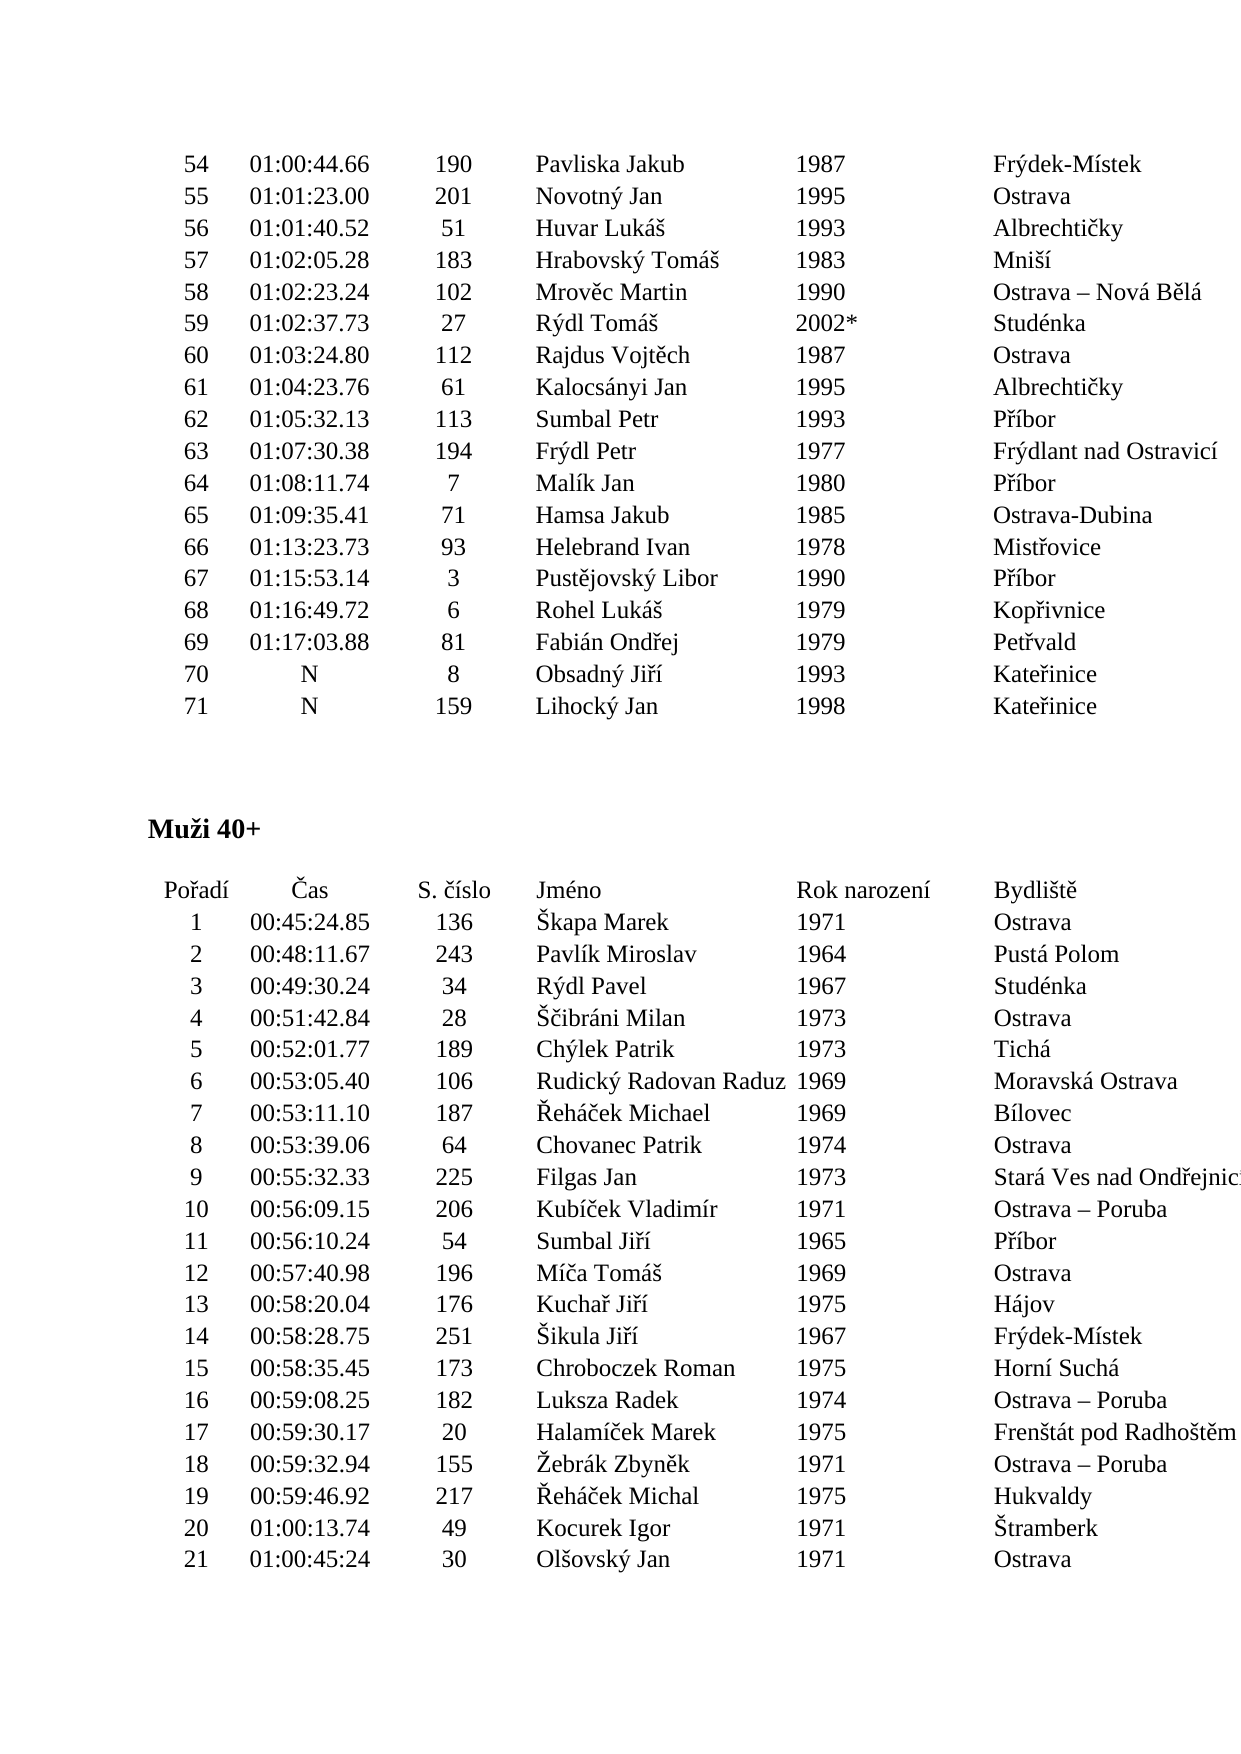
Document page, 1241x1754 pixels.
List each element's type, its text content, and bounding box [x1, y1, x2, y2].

table_cell 1980 [794, 466, 991, 498]
table_cell Chroboczek Roman [535, 1352, 795, 1384]
table_cell Studénka [991, 307, 1240, 339]
table_cell 01:00:44.66 [246, 148, 372, 179]
table_cell Ostrava [992, 1129, 1240, 1161]
table_cell 00:58:20.04 [246, 1288, 373, 1320]
table_cell 1971 [795, 906, 992, 937]
table_cell 54 [373, 1224, 535, 1256]
table_cell Příbor [991, 562, 1240, 594]
table_cell 1975 [795, 1416, 992, 1447]
table_cell 102 [373, 275, 534, 307]
table_cell 1971 [795, 1511, 992, 1543]
table_cell 3 [373, 562, 534, 594]
table_cell Kubíček Vladimír [535, 1193, 795, 1224]
table_cell Rýdl Pavel [535, 969, 795, 1001]
table_cell 67 [146, 562, 246, 594]
table_cell 189 [373, 1033, 535, 1065]
table_cell 173 [373, 1352, 535, 1384]
table_cell 201 [373, 180, 534, 211]
table_cell 1975 [795, 1352, 992, 1384]
table_cell 1974 [795, 1384, 992, 1416]
table_cell Frýdek-Místek [992, 1320, 1240, 1352]
table_cell 1993 [794, 211, 991, 243]
table_cell 30 [373, 1543, 535, 1575]
table_cell Horní Suchá [992, 1352, 1240, 1384]
table_cell 217 [373, 1479, 535, 1511]
table_cell Lihocký Jan [534, 690, 794, 721]
table_cell 1973 [795, 1033, 992, 1065]
table_cell 243 [373, 938, 535, 969]
table_cell 2002* [794, 307, 991, 339]
table_cell 20 [146, 1511, 246, 1543]
table_cell 194 [373, 435, 534, 466]
table_header Jméno [535, 874, 795, 906]
table_cell 71 [373, 498, 534, 530]
table_cell 1983 [794, 243, 991, 275]
table_cell Stará Ves nad Ondřejnicí [992, 1161, 1240, 1192]
table_cell 00:51:42.84 [246, 1001, 373, 1033]
table_cell Sumbal Petr [534, 403, 794, 434]
table_cell Rajdus Vojtěch [534, 339, 794, 371]
table_header Rok narození [795, 874, 992, 906]
table_cell 59 [146, 307, 246, 339]
table_cell 01:02:05.28 [246, 243, 372, 275]
text Muži 40+ [148, 812, 1093, 844]
table_cell 1969 [795, 1256, 992, 1288]
table_cell 01:17:03.88 [246, 626, 372, 658]
table_cell 01:08:11.74 [246, 466, 372, 498]
table_cell Chýlek Patrik [535, 1033, 795, 1065]
table_cell 14 [146, 1320, 246, 1352]
table_cell 00:59:08.25 [246, 1384, 373, 1416]
table_cell 01:00:13.74 [246, 1511, 373, 1543]
table_cell 58 [146, 275, 246, 307]
table_cell Hájov [992, 1288, 1240, 1320]
table_cell N [246, 658, 372, 689]
table_cell 206 [373, 1193, 535, 1224]
table_cell Ostrava [992, 1256, 1240, 1288]
table_cell Ostrava [992, 1001, 1240, 1033]
table_cell 64 [373, 1129, 535, 1161]
table_cell 64 [146, 466, 246, 498]
table_cell 51 [373, 211, 534, 243]
table_cell 00:59:46.92 [246, 1479, 373, 1511]
table_cell 155 [373, 1448, 535, 1479]
table_cell Frýdl Petr [534, 435, 794, 466]
table_cell 1990 [794, 562, 991, 594]
table_cell Albrechtičky [991, 371, 1240, 403]
table_cell Halamíček Marek [535, 1416, 795, 1447]
table_cell Huvar Lukáš [534, 211, 794, 243]
table_cell Mniší [991, 243, 1240, 275]
table_cell Pustá Polom [992, 938, 1240, 969]
table_cell 01:15:53.14 [246, 562, 372, 594]
table_cell 66 [146, 530, 246, 562]
table_cell 12 [146, 1256, 246, 1288]
table_cell Žebrák Zbyněk [535, 1448, 795, 1479]
table_cell 01:09:35.41 [246, 498, 372, 530]
table_cell Chovanec Patrik [535, 1129, 795, 1161]
table_cell Frenštát pod Radhoštěm [992, 1416, 1240, 1447]
table_cell 1967 [795, 1320, 992, 1352]
table_cell 1 [146, 906, 246, 937]
table_header Čas [246, 874, 373, 906]
table_cell Rudický Radovan Raduz [535, 1065, 795, 1097]
table_cell Ostrava – Poruba [992, 1384, 1240, 1416]
table_cell Pustějovský Libor [534, 562, 794, 594]
table_cell 00:59:32.94 [246, 1448, 373, 1479]
table_cell 1995 [794, 371, 991, 403]
table_cell Moravská Ostrava [992, 1065, 1240, 1097]
table_cell 1971 [795, 1543, 992, 1575]
table_cell 93 [373, 530, 534, 562]
table_cell Příbor [992, 1224, 1240, 1256]
table_cell 18 [146, 1448, 246, 1479]
table_cell 113 [373, 403, 534, 434]
table_cell 1993 [794, 658, 991, 689]
table_cell 6 [146, 1065, 246, 1097]
table_cell Ostrava – Nová Bělá [991, 275, 1240, 307]
table_cell 1964 [795, 938, 992, 969]
table_cell Ostrava – Poruba [992, 1448, 1240, 1479]
table_cell 01:03:24.80 [246, 339, 372, 371]
table_cell 01:13:23.73 [246, 530, 372, 562]
table_cell 1973 [795, 1161, 992, 1192]
table_cell Ostrava [991, 180, 1240, 211]
table_cell 7 [146, 1097, 246, 1129]
table_cell 00:52:01.77 [246, 1033, 373, 1065]
table_cell Příbor [991, 466, 1240, 498]
table_cell Pavliska Jakub [534, 148, 794, 179]
table_cell 62 [146, 403, 246, 434]
table_cell Řeháček Michal [535, 1479, 795, 1511]
table_cell 112 [373, 339, 534, 371]
table_cell 63 [146, 435, 246, 466]
table_cell Kateřinice [991, 658, 1240, 689]
table_cell 00:58:28.75 [246, 1320, 373, 1352]
table_cell 17 [146, 1416, 246, 1447]
table_cell 00:53:11.10 [246, 1097, 373, 1129]
table_header Bydliště [992, 874, 1240, 906]
table_cell 1975 [795, 1288, 992, 1320]
table_cell 1993 [794, 403, 991, 434]
table_cell Kocurek Igor [535, 1511, 795, 1543]
table_cell 00:56:09.15 [246, 1193, 373, 1224]
table_cell 8 [373, 658, 534, 689]
table_cell Ostrava – Poruba [992, 1193, 1240, 1224]
table_cell 1978 [794, 530, 991, 562]
table_cell 01:02:23.24 [246, 275, 372, 307]
table_cell 182 [373, 1384, 535, 1416]
table_cell Obsadný Jiří [534, 658, 794, 689]
table_cell 16 [146, 1384, 246, 1416]
table_cell 00:56:10.24 [246, 1224, 373, 1256]
table_cell 00:58:35.45 [246, 1352, 373, 1384]
table_cell 9 [146, 1161, 246, 1192]
table_cell 00:49:30.24 [246, 969, 373, 1001]
table_cell 1969 [795, 1097, 992, 1129]
table_cell Ščibráni Milan [535, 1001, 795, 1033]
table_cell 159 [373, 690, 534, 721]
table_cell 4 [146, 1001, 246, 1033]
table_cell 11 [146, 1224, 246, 1256]
table_cell 01:05:32.13 [246, 403, 372, 434]
table_cell 20 [373, 1416, 535, 1447]
table_cell Kopřivnice [991, 594, 1240, 626]
table_cell 69 [146, 626, 246, 658]
table_cell 00:55:32.33 [246, 1161, 373, 1192]
table_cell 01:04:23.76 [246, 371, 372, 403]
table_cell 00:57:40.98 [246, 1256, 373, 1288]
table_cell 56 [146, 211, 246, 243]
table_cell 01:16:49.72 [246, 594, 372, 626]
table_cell 1967 [795, 969, 992, 1001]
table_cell 196 [373, 1256, 535, 1288]
table_cell 1974 [795, 1129, 992, 1161]
table_cell Mistřovice [991, 530, 1240, 562]
table_cell 00:53:05.40 [246, 1065, 373, 1097]
table_cell 8 [146, 1129, 246, 1161]
table_cell 28 [373, 1001, 535, 1033]
table_cell Filgas Jan [535, 1161, 795, 1192]
table_cell Ostrava [991, 339, 1240, 371]
table_cell 1998 [794, 690, 991, 721]
table_cell 00:59:30.17 [246, 1416, 373, 1447]
table_cell 1971 [795, 1448, 992, 1479]
table_cell Štramberk [992, 1511, 1240, 1543]
table_cell Albrechtičky [991, 211, 1240, 243]
table_cell 70 [146, 658, 246, 689]
table_cell 01:01:23.00 [246, 180, 372, 211]
table_cell 1995 [794, 180, 991, 211]
table_cell Fabián Ondřej [534, 626, 794, 658]
table_cell 1965 [795, 1224, 992, 1256]
table_cell 190 [373, 148, 534, 179]
table_cell Studénka [992, 969, 1240, 1001]
table_cell 1987 [794, 148, 991, 179]
table_cell Pavlík Miroslav [535, 938, 795, 969]
table_cell 225 [373, 1161, 535, 1192]
table_cell 00:53:39.06 [246, 1129, 373, 1161]
table_cell Kalocsányi Jan [534, 371, 794, 403]
table_header Pořadí [146, 874, 246, 906]
table_cell 251 [373, 1320, 535, 1352]
table_cell 1977 [794, 435, 991, 466]
table_cell Rýdl Tomáš [534, 307, 794, 339]
table_cell 54 [146, 148, 246, 179]
table_cell Luksza Radek [535, 1384, 795, 1416]
table_cell 81 [373, 626, 534, 658]
table_cell 106 [373, 1065, 535, 1097]
table_cell 21 [146, 1543, 246, 1575]
table_cell Škapa Marek [535, 906, 795, 937]
table_cell Malík Jan [534, 466, 794, 498]
table_cell Novotný Jan [534, 180, 794, 211]
table_cell 1971 [795, 1193, 992, 1224]
table_cell 61 [373, 371, 534, 403]
table_cell 1985 [794, 498, 991, 530]
table_cell 183 [373, 243, 534, 275]
table_cell Bílovec [992, 1097, 1240, 1129]
table_cell 65 [146, 498, 246, 530]
table_cell 71 [146, 690, 246, 721]
table_cell 5 [146, 1033, 246, 1065]
table_cell Míča Tomáš [535, 1256, 795, 1288]
table_cell 01:00:45:24 [246, 1543, 373, 1575]
table_cell 187 [373, 1097, 535, 1129]
table_cell Řeháček Michael [535, 1097, 795, 1129]
table_cell 136 [373, 906, 535, 937]
table_cell 00:45:24.85 [246, 906, 373, 937]
table_cell Helebrand Ivan [534, 530, 794, 562]
table_cell 27 [373, 307, 534, 339]
table_cell Kuchař Jiří [535, 1288, 795, 1320]
table_cell 13 [146, 1288, 246, 1320]
table_cell Sumbal Jiří [535, 1224, 795, 1256]
table_cell N [246, 690, 372, 721]
table_cell Tichá [992, 1033, 1240, 1065]
table_cell 60 [146, 339, 246, 371]
table_cell Ostrava [992, 906, 1240, 937]
table_cell Frýdlant nad Ostravicí [991, 435, 1240, 466]
table_cell 2 [146, 938, 246, 969]
table_cell Frýdek-Místek [991, 148, 1240, 179]
table_cell Šikula Jiří [535, 1320, 795, 1352]
table_cell 3 [146, 969, 246, 1001]
table_cell 55 [146, 180, 246, 211]
table_cell Olšovský Jan [535, 1543, 795, 1575]
table_cell 10 [146, 1193, 246, 1224]
table_cell 19 [146, 1479, 246, 1511]
table_cell 1975 [795, 1479, 992, 1511]
table_cell 6 [373, 594, 534, 626]
table_cell 1979 [794, 626, 991, 658]
table_cell 01:02:37.73 [246, 307, 372, 339]
table_cell Příbor [991, 403, 1240, 434]
table_cell 7 [373, 466, 534, 498]
table_cell 00:48:11.67 [246, 938, 373, 969]
table_cell Hrabovský Tomáš [534, 243, 794, 275]
table_cell 49 [373, 1511, 535, 1543]
table_cell Petřvald [991, 626, 1240, 658]
table_cell Hamsa Jakub [534, 498, 794, 530]
table_cell Kateřinice [991, 690, 1240, 721]
table_cell 61 [146, 371, 246, 403]
table_cell 1987 [794, 339, 991, 371]
table_cell 01:01:40.52 [246, 211, 372, 243]
table_cell Ostrava [992, 1543, 1240, 1575]
table_cell 1990 [794, 275, 991, 307]
table_cell Ostrava-Dubina [991, 498, 1240, 530]
table_cell 176 [373, 1288, 535, 1320]
table_cell Hukvaldy [992, 1479, 1240, 1511]
table_cell 01:07:30.38 [246, 435, 372, 466]
table_cell 1973 [795, 1001, 992, 1033]
table_cell 57 [146, 243, 246, 275]
table_cell 68 [146, 594, 246, 626]
table_cell Rohel Lukáš [534, 594, 794, 626]
table_cell 1969 [795, 1065, 992, 1097]
table_cell 1979 [794, 594, 991, 626]
table_cell 34 [373, 969, 535, 1001]
table_cell 15 [146, 1352, 246, 1384]
table_cell Mrověc Martin [534, 275, 794, 307]
table_header S. číslo [373, 874, 535, 906]
